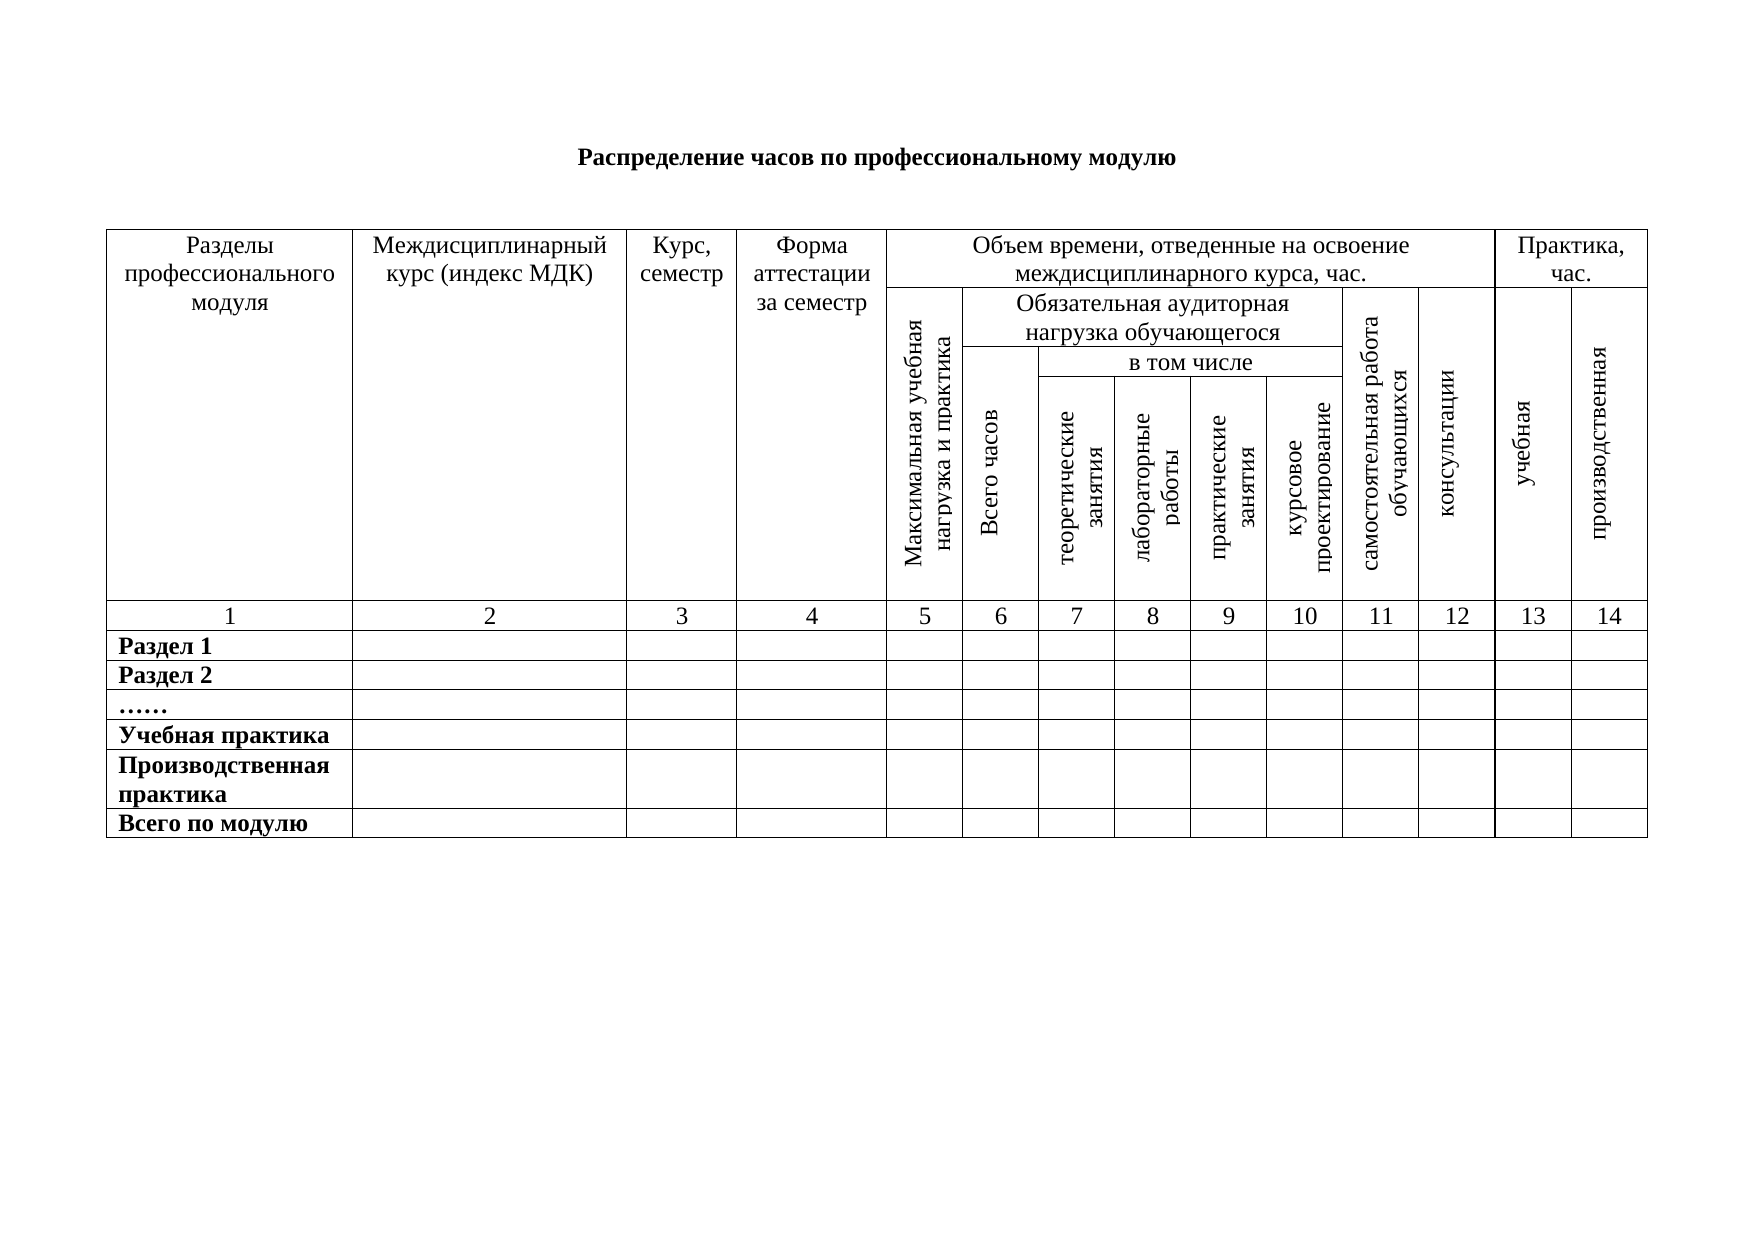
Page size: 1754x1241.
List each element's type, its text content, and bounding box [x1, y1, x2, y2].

table_cell [963, 631, 1038, 659]
table_cell [627, 631, 736, 659]
table_cell [1267, 661, 1342, 689]
table_cell [353, 631, 626, 659]
table_cell [1343, 809, 1418, 837]
table_cell [737, 690, 886, 719]
table_cell [353, 750, 626, 807]
table_cell [1039, 690, 1114, 719]
table_cell [1419, 809, 1494, 837]
table_cell [1039, 631, 1114, 659]
table_cell [1191, 661, 1266, 689]
table_cell 9 [1191, 601, 1266, 630]
table_cell [1115, 690, 1190, 719]
table_cell [1343, 661, 1418, 689]
table_cell [1496, 661, 1571, 689]
table_header Объем времени, отведенные на освоение междисциплинарного курса, час. [887, 230, 1494, 287]
table_cell [1039, 720, 1114, 749]
table_cell [963, 690, 1038, 719]
table_cell Всего часов [963, 347, 1038, 600]
table_cell [627, 750, 736, 807]
table_cell [887, 631, 962, 659]
table_cell [737, 631, 886, 659]
table_cell [887, 809, 962, 837]
table_cell [1343, 720, 1418, 749]
table_header Курс, семестр [627, 230, 736, 600]
table_cell [887, 720, 962, 749]
table_cell 3 [627, 601, 736, 630]
table_cell Всего по модулю [107, 809, 352, 837]
table_cell [1115, 631, 1190, 659]
table_cell [1115, 750, 1190, 807]
table_cell [1419, 661, 1494, 689]
table_cell [1115, 809, 1190, 837]
table_cell курсовое проектирование [1267, 377, 1342, 600]
table_cell [353, 690, 626, 719]
table_cell [353, 720, 626, 749]
table_cell [887, 661, 962, 689]
table_cell теоретические занятия [1039, 377, 1114, 600]
table_cell [737, 750, 886, 807]
table_cell [353, 661, 626, 689]
table_cell [1419, 631, 1494, 659]
table_cell Обязательная аудиторная нагрузка обучающегося [963, 288, 1342, 346]
table_cell в том числе [1039, 347, 1342, 376]
table_cell [1496, 720, 1571, 749]
table_cell [1343, 750, 1418, 807]
table_cell [1267, 750, 1342, 807]
table_cell [1572, 631, 1647, 659]
table_cell 1 [107, 601, 352, 630]
table_cell 14 [1572, 601, 1647, 630]
table_cell [1496, 750, 1571, 807]
table_cell 7 [1039, 601, 1114, 630]
table_cell [1572, 690, 1647, 719]
table_cell [1039, 750, 1114, 807]
table_cell 4 [737, 601, 886, 630]
table_cell …… [107, 690, 352, 719]
table_cell [1191, 750, 1266, 807]
table_cell [1191, 690, 1266, 719]
table_cell [1572, 750, 1647, 807]
table_cell [963, 809, 1038, 837]
table_cell [627, 720, 736, 749]
table_cell консультации [1419, 288, 1494, 600]
table_cell 6 [963, 601, 1038, 630]
table_cell самостоятельная работа обучающихся [1343, 288, 1418, 600]
table_cell Раздел 2 [107, 661, 352, 689]
table_cell 5 [887, 601, 962, 630]
table_cell Производственная практика [107, 750, 352, 807]
table_cell [1115, 661, 1190, 689]
table_cell [1419, 750, 1494, 807]
table_cell [1039, 809, 1114, 837]
table_cell 11 [1343, 601, 1418, 630]
table_cell Максимальная учебная нагрузка и практика [887, 288, 962, 600]
table_cell [1267, 720, 1342, 749]
table_cell [627, 809, 736, 837]
table_cell [1343, 690, 1418, 719]
table_cell [887, 750, 962, 807]
text Распределение часов по профессиональному модулю [118, 142, 1636, 171]
table_header Междисциплинарный курс (индекс МДК) [353, 230, 626, 600]
table_cell 2 [353, 601, 626, 630]
table_cell [1343, 631, 1418, 659]
table_cell [627, 661, 736, 689]
table_cell [1267, 690, 1342, 719]
table_header Форма аттестации за семестр [737, 230, 886, 600]
table_cell [1496, 809, 1571, 837]
table_cell 12 [1419, 601, 1494, 630]
table_cell [1496, 631, 1571, 659]
table_cell [1419, 690, 1494, 719]
table_cell [1191, 809, 1266, 837]
table_cell [1419, 720, 1494, 749]
table_header Разделы профессионального модуля [107, 230, 352, 600]
table_cell [737, 661, 886, 689]
table_cell [963, 750, 1038, 807]
table_cell [1572, 720, 1647, 749]
table_cell [1572, 661, 1647, 689]
table_cell [627, 690, 736, 719]
table_cell [963, 720, 1038, 749]
table_cell 13 [1496, 601, 1571, 630]
table_cell 10 [1267, 601, 1342, 630]
table_cell 8 [1115, 601, 1190, 630]
table_cell [1267, 631, 1342, 659]
table_cell [963, 661, 1038, 689]
table_cell Раздел 1 [107, 631, 352, 659]
table_cell [1191, 720, 1266, 749]
table_cell [1572, 809, 1647, 837]
table_cell [737, 809, 886, 837]
table_cell Учебная практика [107, 720, 352, 749]
table_cell [737, 720, 886, 749]
table_cell [1039, 661, 1114, 689]
table_cell [1191, 631, 1266, 659]
table_cell [1267, 809, 1342, 837]
table_cell учебная [1496, 288, 1571, 600]
table_header Практика, час. [1496, 230, 1647, 287]
table_cell [353, 809, 626, 837]
table_cell практические занятия [1191, 377, 1266, 600]
table_cell лабораторные работы [1115, 377, 1190, 600]
table_cell [887, 690, 962, 719]
table_cell производственная [1572, 288, 1647, 600]
table_cell [1115, 720, 1190, 749]
table_cell [1496, 690, 1571, 719]
